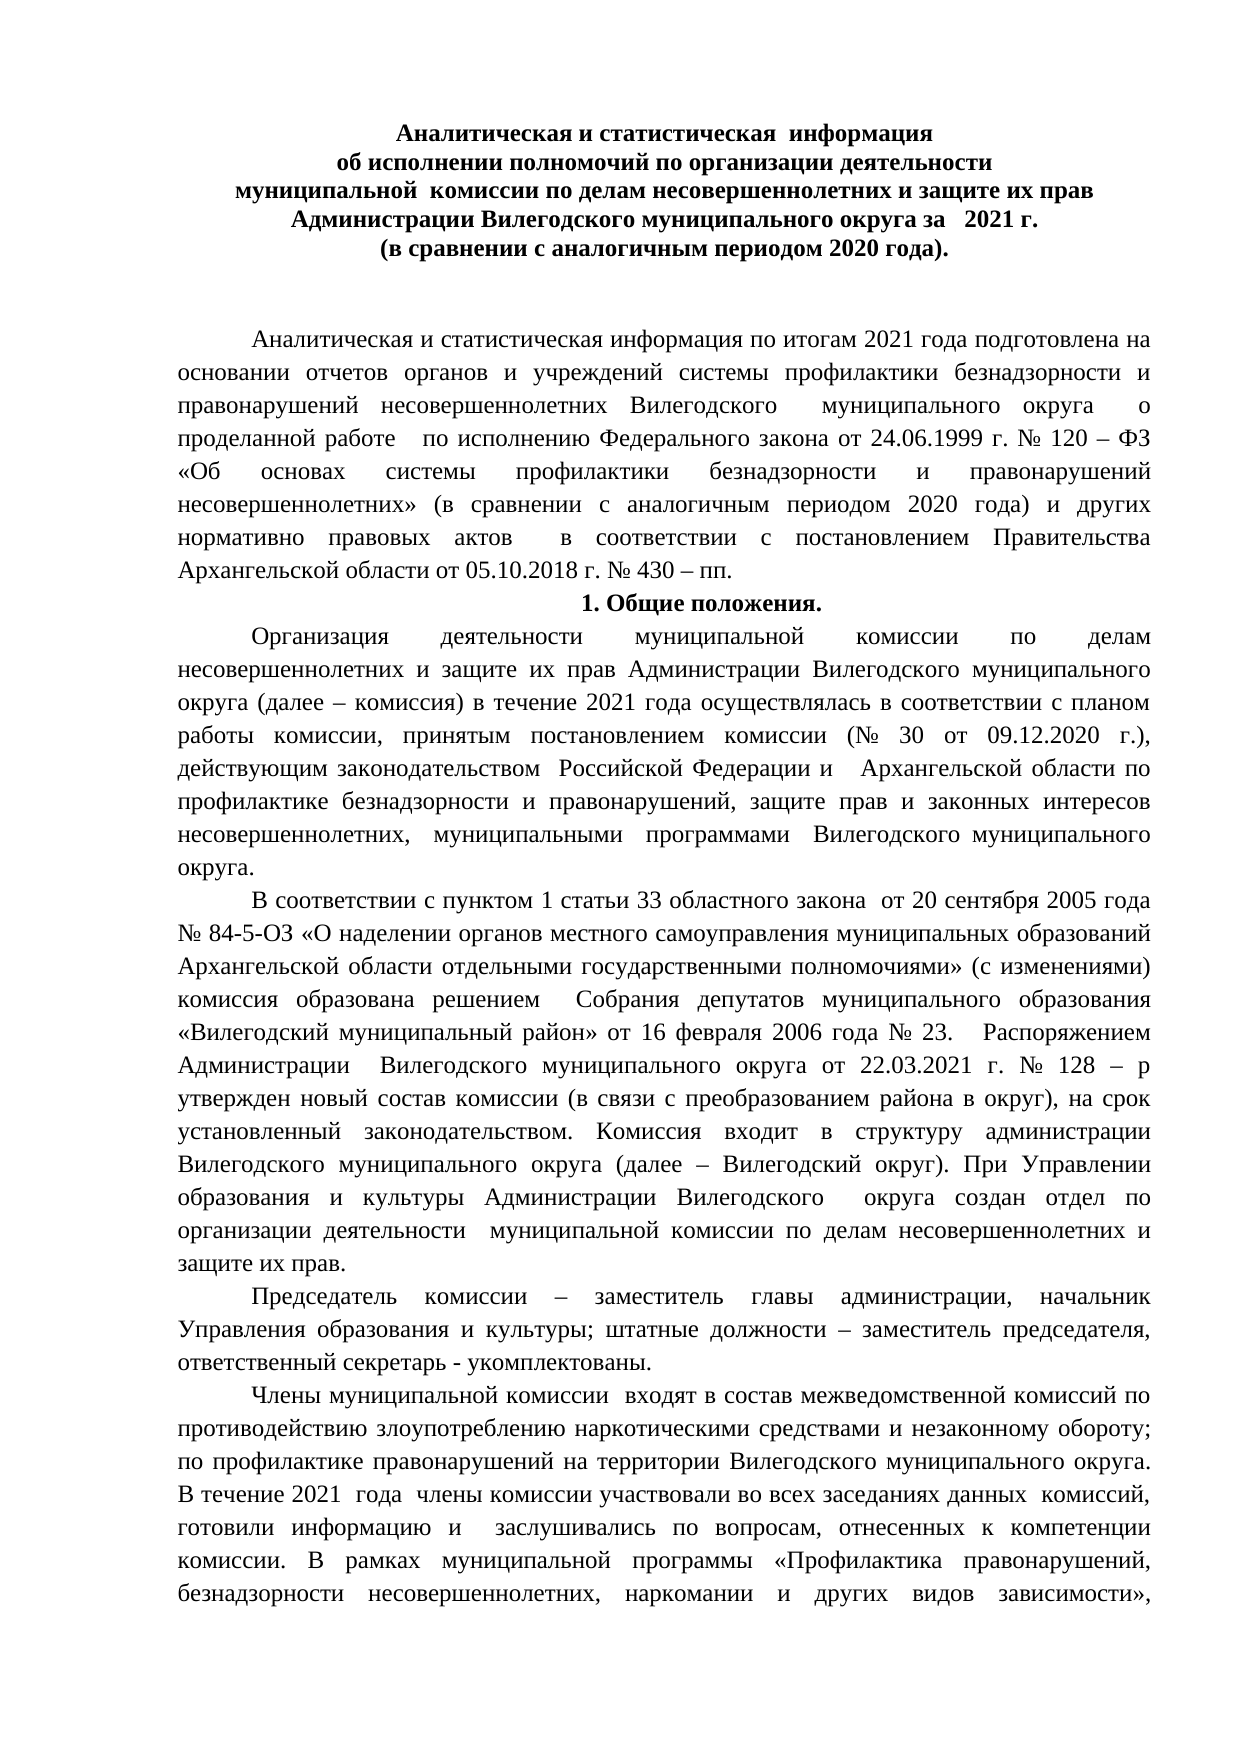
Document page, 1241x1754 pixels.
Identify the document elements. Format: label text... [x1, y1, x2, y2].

text 1. Общие положения. [177, 588, 1152, 617]
text Председатель комиссии – заместитель главы администрации, начальник Управления образования и культуры; штатные должности – заместитель председателя, ответственный секретарь - укомплектованы. [177, 1281, 1152, 1376]
subtitle Аналитическая и статистическая информация [177, 118, 1152, 147]
text Аналитическая и статистическая информация по итогам 2021 года подготовлена на основании отчетов органов и учреждений системы профилактики безнадзорности и правонарушений несовершеннолетних Вилегодского муниципального округа о проделанной работе по исполнению Федерального закона от 24.06.1999 г. № 120 – ФЗ «Об основах системы профилактики безнадзорности и правонарушений несовершеннолетних» (в сравнении с аналогичным периодом 2020 года) и других нормативно правовых актов в соответствии с постановлением Правительства Архангельской области от 05.10.2018 г. № 430 – пп. [177, 324, 1152, 583]
text муниципальной комиссии по делам несовершеннолетних и защите их прав Администрации Вилегодского муниципального округа за 2021 г. [177, 176, 1152, 233]
text В соответствии с пунктом 1 статьи 33 областного закона от 20 сентября 2005 года № 84-5-ОЗ «О наделении органов местного самоуправления муниципальных образований Архангельской области отдельными государственными полномочиями» (с изменениями) комиссия образована решением Собрания депутатов муниципального образования «Вилегодский муниципальный район» от 16 февраля 2006 года № 23. Распоряжением Администрации Вилегодского муниципального округа от 22.03.2021 г. № 128 – р утвержден новый состав комиссии (в связи с преобразованием района в округ), на срок установленный законодательством. Комиссия входит в структуру администрации Вилегодского муниципального округа (далее – Вилегодский округ). При Управлении образования и культуры Администрации Вилегодского округа создан отдел по организации деятельности муниципальной комиссии по делам несовершеннолетних и защите их прав. [177, 885, 1152, 1277]
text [177, 1380, 1152, 1607]
text об исполнении полномочий по организации деятельности [177, 147, 1152, 176]
text (в сравнении с аналогичным периодом 2020 года). [177, 233, 1152, 262]
text Организация деятельности муниципальной комиссии по делам несовершеннолетних и защите их прав Администрации Вилегодского муниципального округа (далее – комиссия) в течение 2021 года осуществлялась в соответствии с планом работы комиссии, принятым постановлением комиссии (№ 30 от 09.12.2020 г.), действующим законодательством Российской Федерации и Архангельской области по профилактике безнадзорности и правонарушений, защите прав и законных интересов несовершеннолетних, муниципальными программами Вилегодского муниципального округа. [177, 621, 1152, 881]
